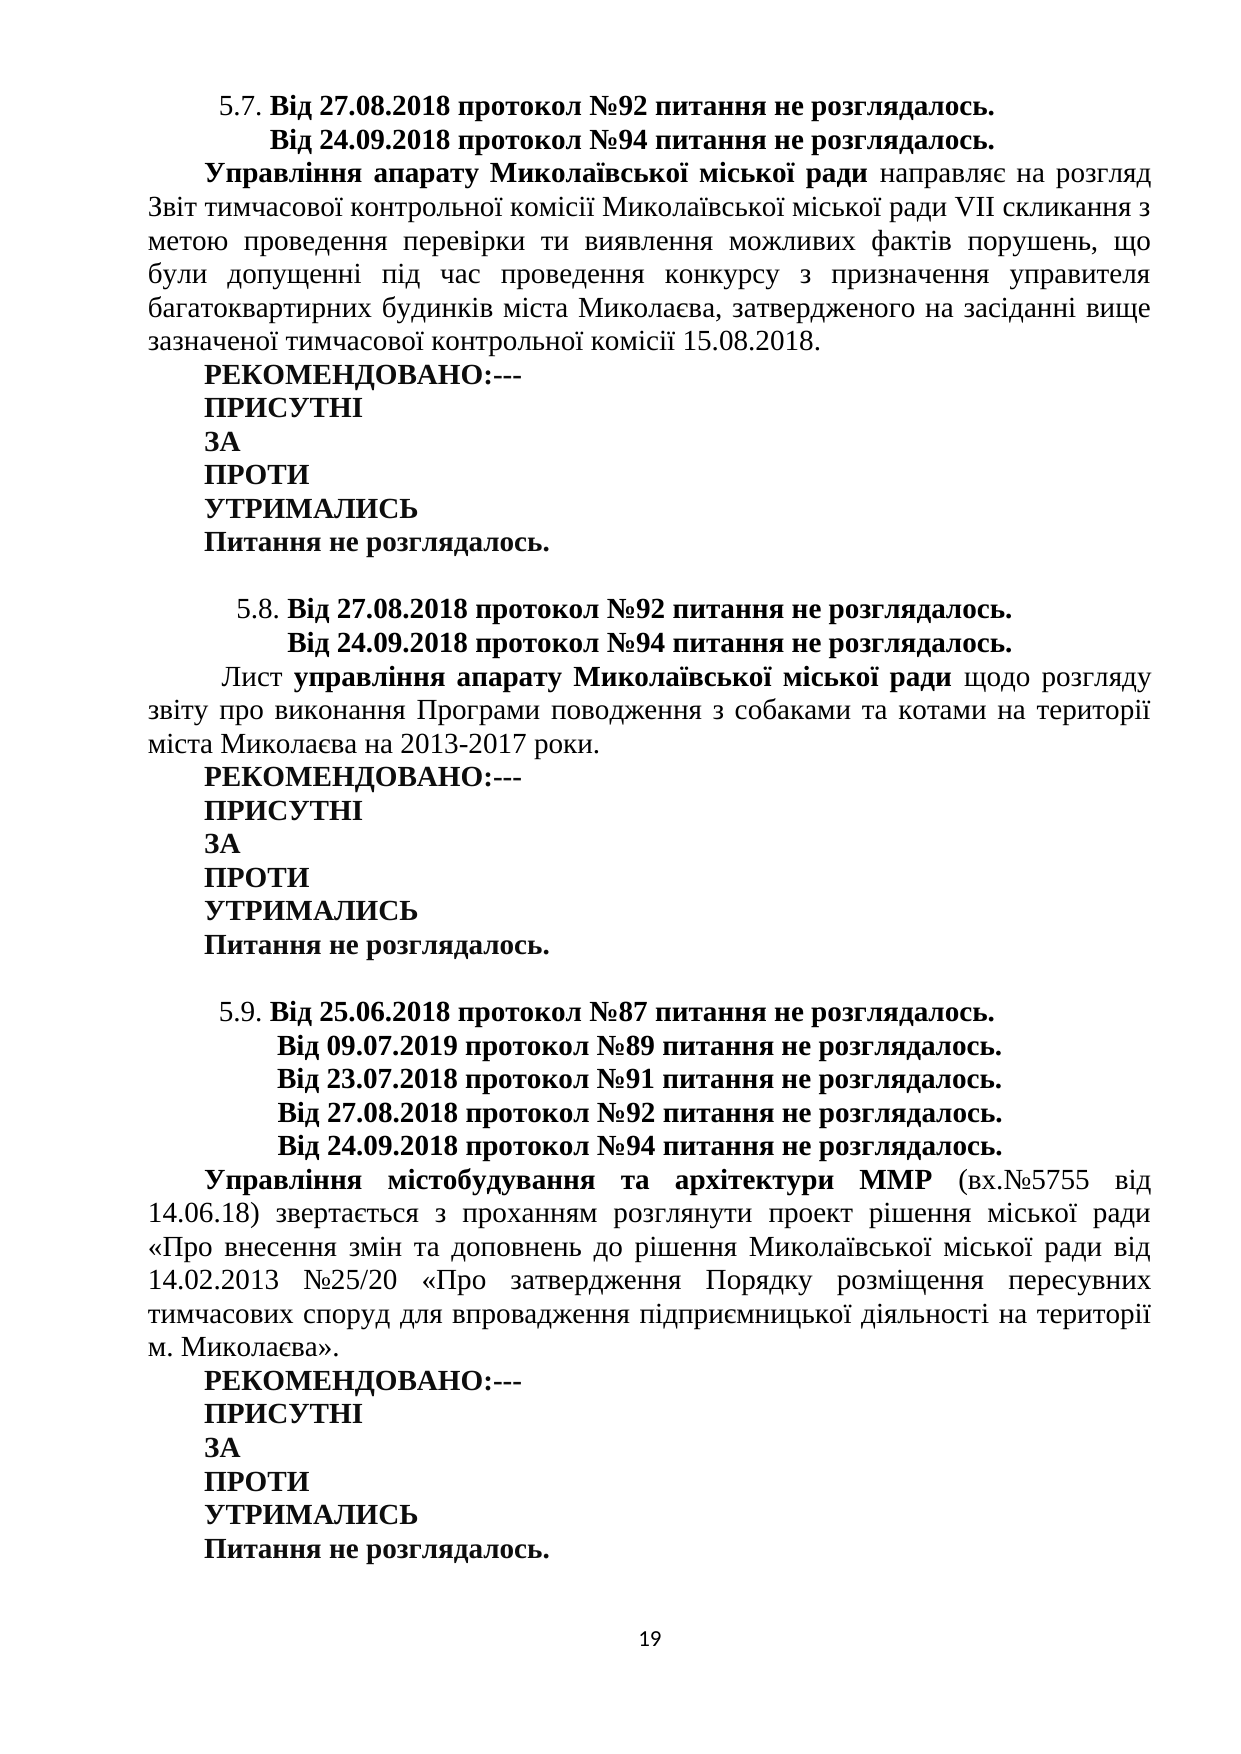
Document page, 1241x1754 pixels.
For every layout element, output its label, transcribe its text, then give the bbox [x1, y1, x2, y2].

list Управління містобудування та архітектури ММР (вх.№5755 від 14.06.18) звертається з проханням розглянути проект рішення міської ради «Про внесення змін та доповнень до рішення Миколаївської міської ради від 14.02.2013 №25/20 «Про затвердження Порядку розміщення пересувних тимчасових споруд для впровадження підприємницької діяльності на території м. Миколаєва». [148, 1162, 1152, 1363]
text ПРИСУТНІ [148, 1397, 1152, 1430]
text РЕКОМЕНДОВАНО:--- [148, 357, 1152, 390]
text УТРИМАЛИСЬ [148, 491, 1152, 524]
text Від 24.09.2018 протокол №94 питання не розглядалось. [148, 625, 1152, 659]
text Питання не розглядалось. [148, 524, 1152, 558]
text ПРИСУТНІ [148, 793, 1152, 826]
list 5.9. Від 25.06.2018 протокол №87 питання не розглядалось. [148, 994, 1152, 1028]
text Питання не розглядалось. [148, 1531, 1152, 1564]
text ПРОТИ [148, 1464, 1152, 1497]
text Від 24.09.2018 протокол №94 питання не розглядалось. [148, 122, 1152, 156]
text Управління апарату Миколаївської міської ради направляє на розгляд Звіт тимчасової контрольної комісії Миколаївської міської ради VII скликання з метою проведення перевірки ти виявлення можливих фактів порушень, що були допущенні під час проведення конкурсу з призначення управителя багатоквартирних будинків міста Миколаєва, затвердженого на засіданні вище зазначеної тимчасової контрольної комісії 15.08.2018. [148, 156, 1152, 357]
text 5.8. Від 27.08.2018 протокол №92 питання не розглядалось. [148, 592, 1152, 625]
text УТРИМАЛИСЬ [148, 1497, 1152, 1531]
text ПРОТИ [148, 457, 1152, 491]
text ЗА [148, 424, 1152, 457]
text Лист управління апарату Миколаївської міської ради щодо розгляду звіту про виконання Програми поводження з собаками та котами на території міста Миколаєва на 2013-2017 роки. [148, 659, 1152, 759]
list Від 27.08.2018 протокол №92 питання не розглядалось. [255, 1095, 1152, 1128]
list Від 24.09.2018 протокол №94 питання не розглядалось. [255, 1128, 1152, 1162]
text РЕКОМЕНДОВАНО:--- [148, 1363, 1152, 1397]
text Від 09.07.2019 протокол №89 питання не розглядалось. [148, 1028, 1152, 1061]
text РЕКОМЕНДОВАНО:--- [148, 759, 1152, 793]
text ЗА [148, 1430, 1152, 1464]
text Питання не розглядалось. [148, 927, 1152, 961]
text ЗА [148, 826, 1152, 860]
text ПРИСУТНІ [148, 390, 1152, 424]
text 5.7. Від 27.08.2018 протокол №92 питання не розглядалось. [148, 88, 1152, 122]
text Від 23.07.2018 протокол №91 питання не розглядалось. [148, 1061, 1152, 1095]
text ПРОТИ [148, 860, 1152, 893]
text УТРИМАЛИСЬ [148, 893, 1152, 927]
